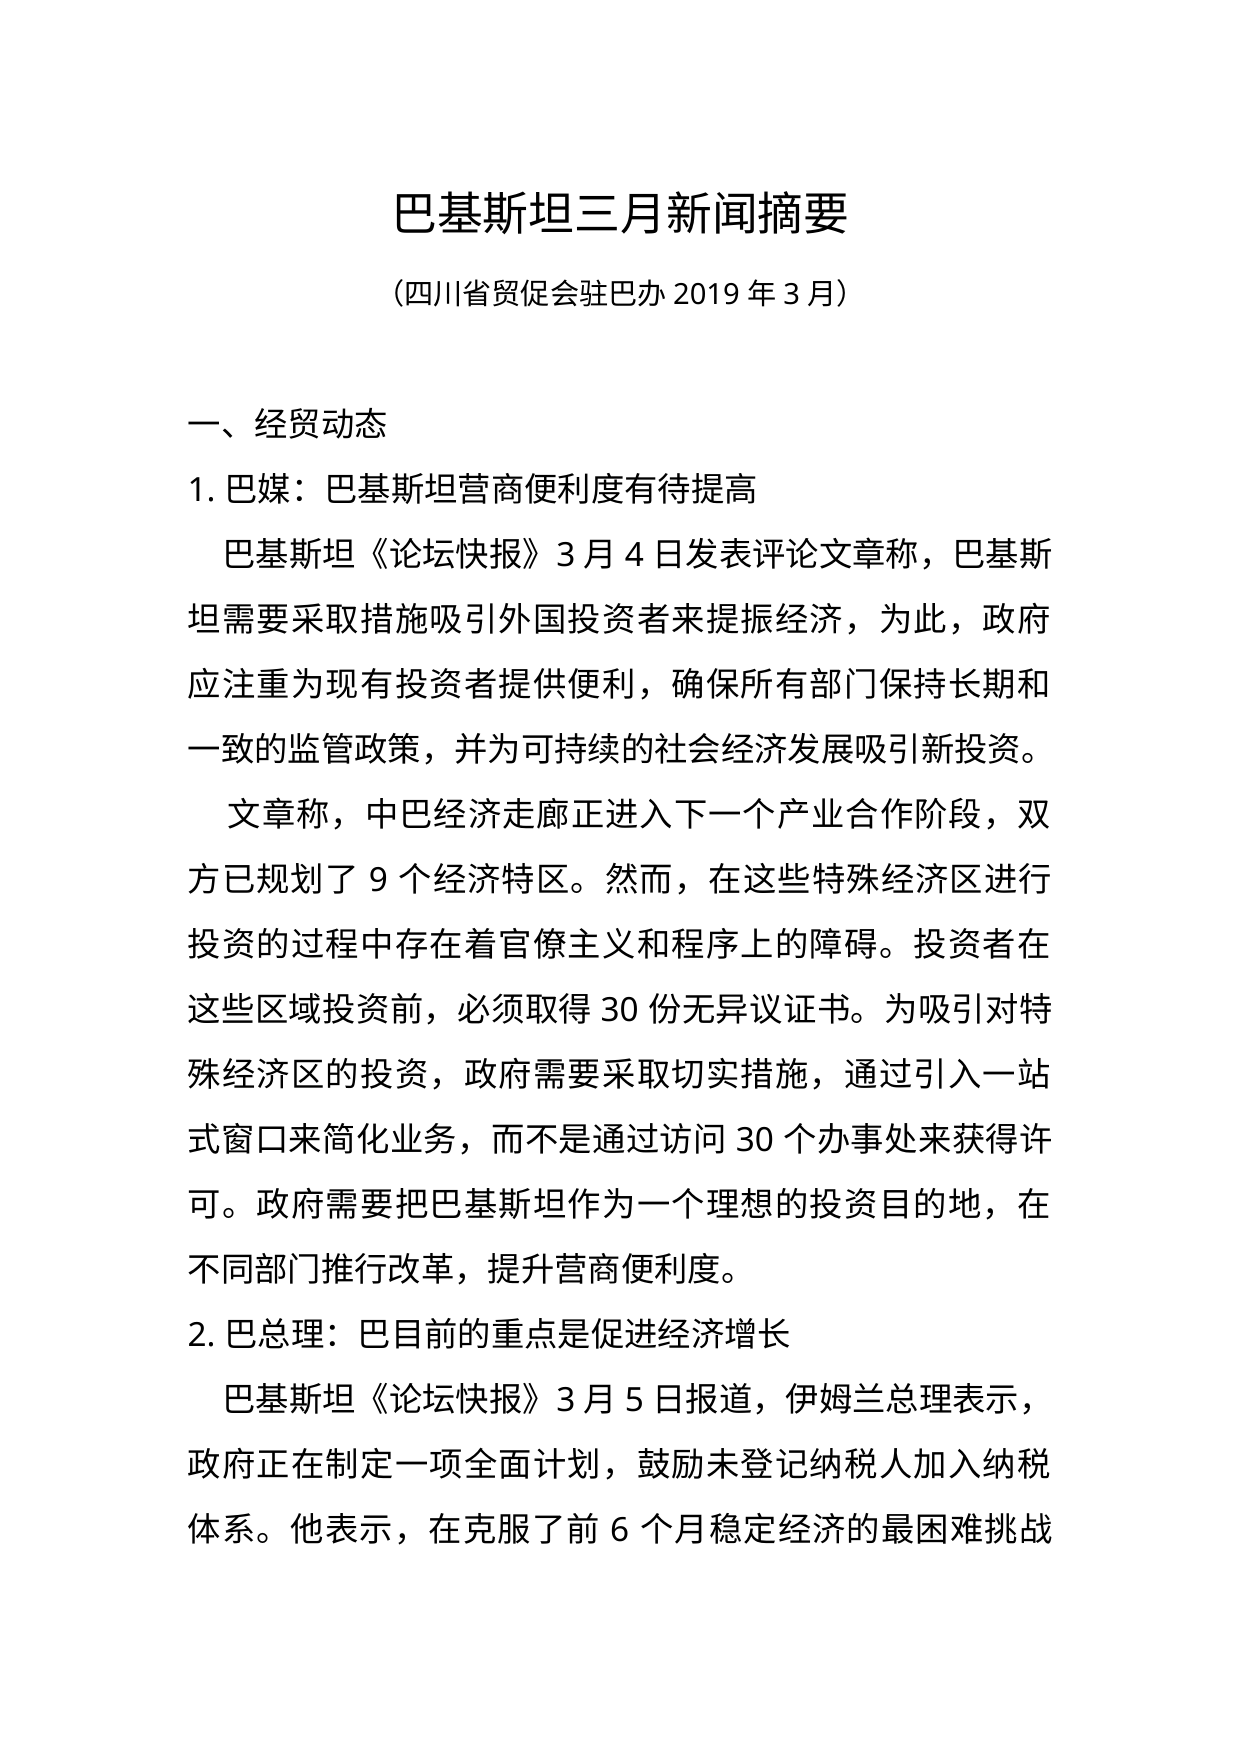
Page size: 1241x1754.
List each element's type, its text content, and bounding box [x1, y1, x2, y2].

text 2. 巴总理：巴目前的重点是促进经济增长 [187, 1299, 1053, 1364]
text 文章称，中巴经济走廊正进入下一个产业合作阶段，双方已规划了 9 个经济特区。然而，在这些特殊经济区进行投资的过程中存在着官僚主义和程序上的障碍。投资者在这些区域投资前，必须取得 30 份无异议证书。为吸引对特殊经济区的投资，政府需要采取切实措施，通过引入一站式窗口来简化业务，而不是通过访问 30 个办事处来获得许可。政府需要把巴基斯坦作为一个理想的投资目的地，在不同部门推行改革，提升营商便利度。 [187, 779, 1053, 1299]
text 巴基斯坦三月新闻摘要 [187, 162, 1053, 259]
text 1. 巴媒：巴基斯坦营商便利度有待提高 [187, 454, 1053, 519]
text （四川省贸促会驻巴办 2019 年 3 月） [187, 259, 1053, 324]
text 一、经贸动态 [187, 389, 1053, 454]
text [187, 1364, 1053, 1559]
text 巴基斯坦《论坛快报》3 月 4 日发表评论文章称，巴基斯坦需要采取措施吸引外国投资者来提振经济，为此，政府应注重为现有投资者提供便利，确保所有部门保持长期和一致的监管政策，并为可持续的社会经济发展吸引新投资。 [187, 519, 1053, 779]
